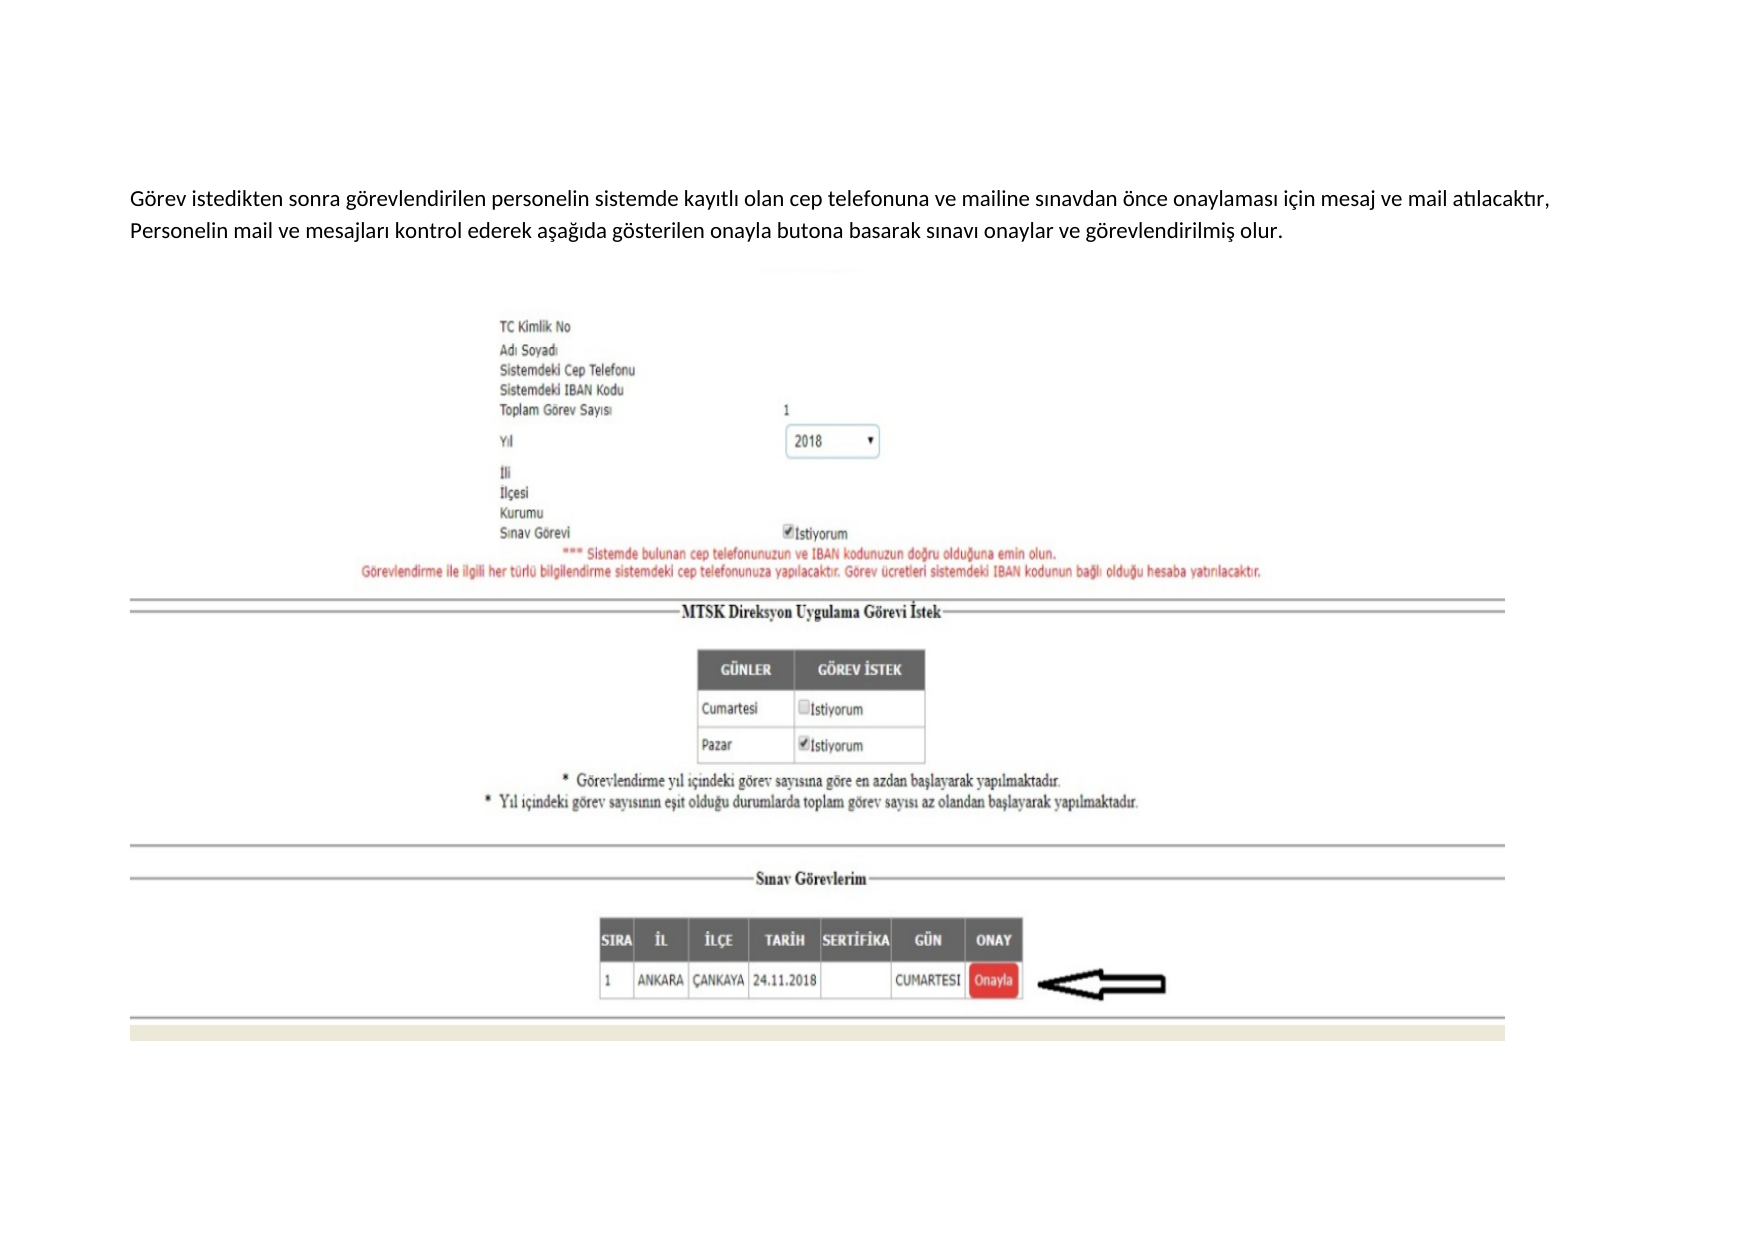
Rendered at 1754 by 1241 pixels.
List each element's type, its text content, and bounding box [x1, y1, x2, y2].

picture [129, 269, 1505, 1041]
text Görev istedikten sonra görevlendirilen personelin sistemde kayıtlı olan cep telefonuna ve mailine sınavdan önce onaylaması için mesaj ve mail atılacaktır, Personelin mail ve mesajları kontrol ederek aşağıda gösterilen onayla butona basarak sınavı onaylar ve görevlendirilmiş olur. [130, 184, 1606, 244]
